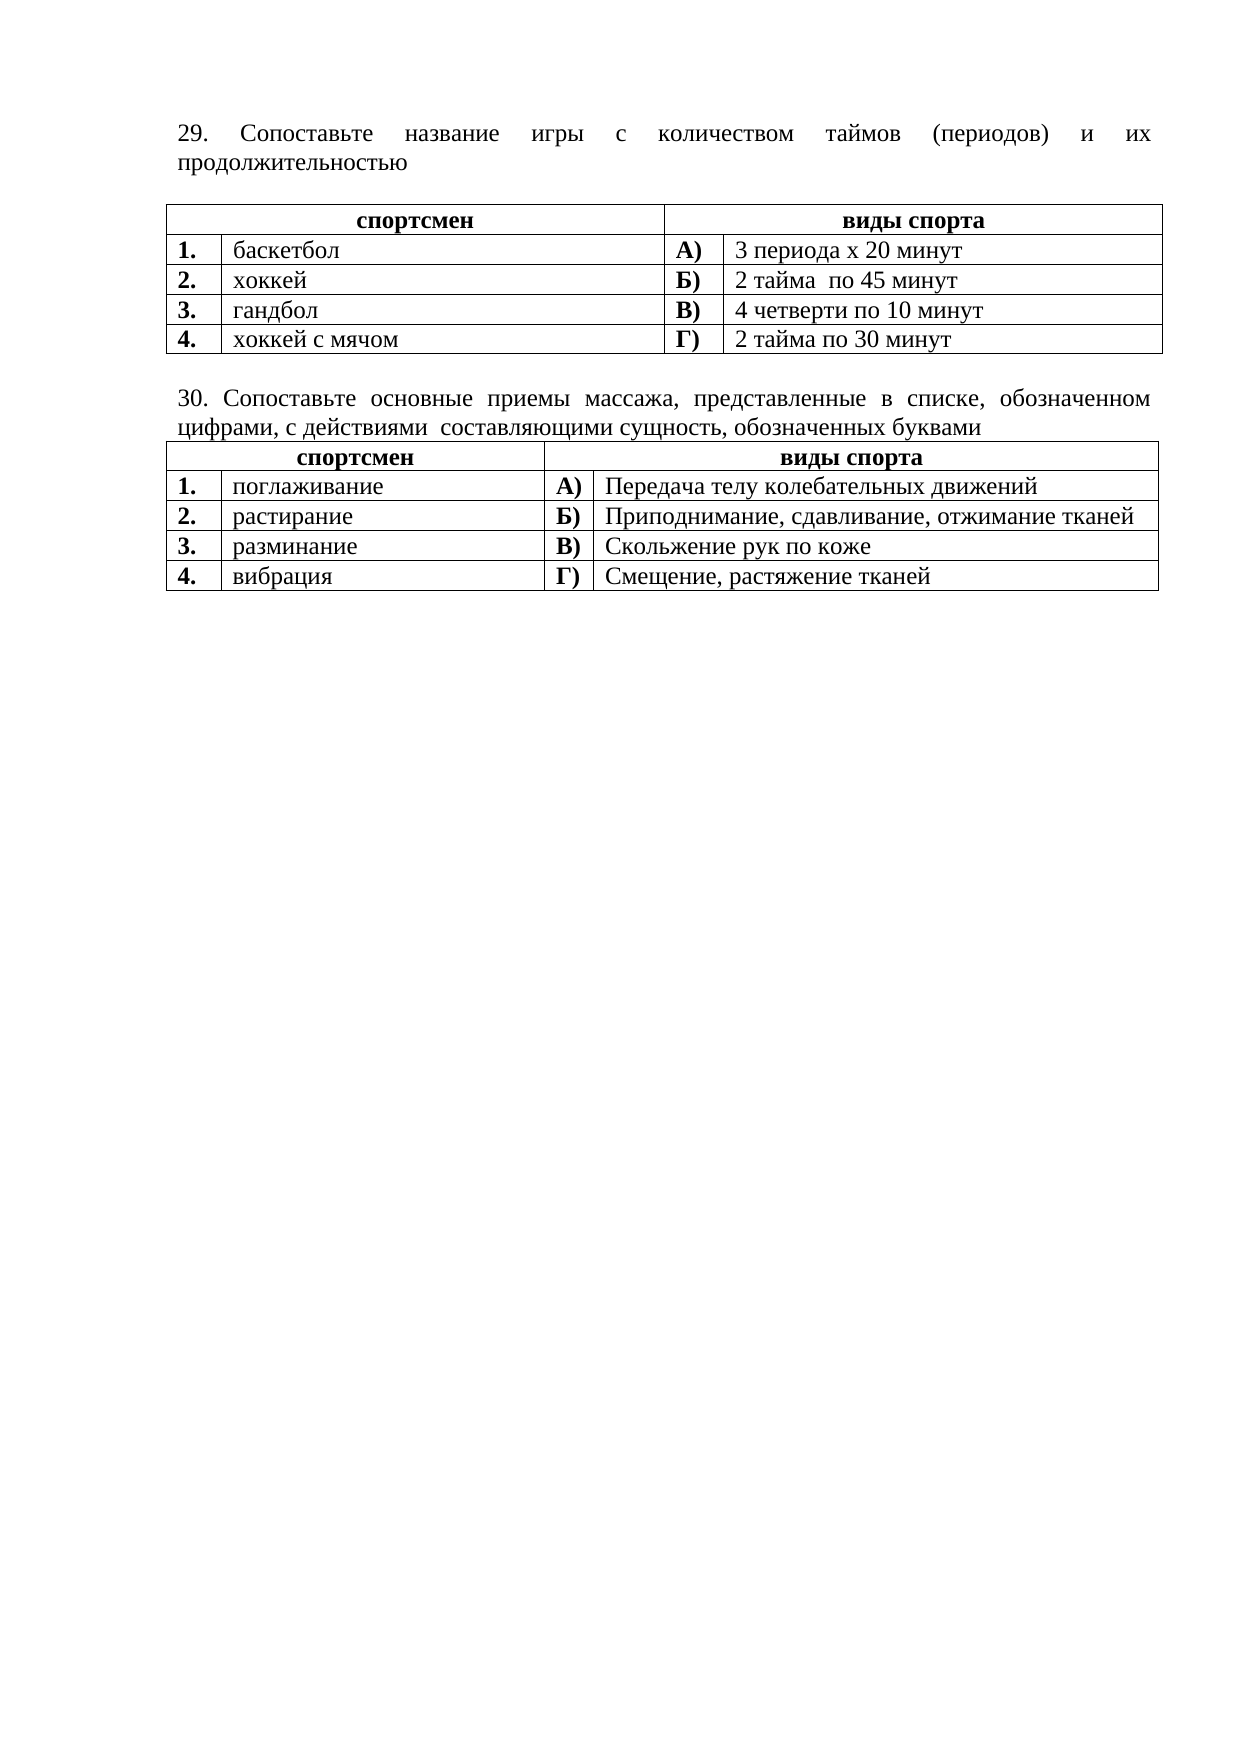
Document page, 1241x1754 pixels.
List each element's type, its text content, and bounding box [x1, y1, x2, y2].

table_cell растирание [222, 501, 544, 530]
table_cell 4 четверти по 10 минут [724, 295, 1162, 323]
table_cell 3. [167, 531, 221, 560]
table_cell 1. [167, 235, 221, 264]
table_header виды спорта [545, 442, 1158, 470]
table_cell А) [545, 471, 593, 500]
table_cell баскетбол [222, 235, 664, 264]
table_cell Б) [545, 501, 593, 530]
table_cell 1. [167, 471, 221, 500]
table_cell 2 тайма по 30 минут [724, 325, 1162, 353]
table_cell 3. [167, 295, 221, 323]
table_cell гандбол [222, 295, 664, 323]
table_cell А) [665, 235, 723, 264]
table_header спортсмен [167, 442, 544, 470]
table_cell хоккей [222, 265, 664, 294]
table_cell поглаживание [222, 471, 544, 500]
table_cell 3 периода х 20 минут [724, 235, 1162, 264]
table_cell В) [545, 531, 593, 560]
table_cell Смещение, растяжение тканей [594, 561, 1158, 589]
table_cell Передача телу колебательных движений [594, 471, 1158, 500]
table_cell Приподнимание, сдавливание, отжимание тканей [594, 501, 1158, 530]
table_cell разминание [222, 531, 544, 560]
table_cell Скольжение рук по коже [594, 531, 1158, 560]
table_cell 2. [167, 501, 221, 530]
table_cell 4. [167, 325, 221, 353]
table_cell хоккей с мячом [222, 325, 664, 353]
table_header виды спорта [665, 205, 1162, 234]
text 29. Сопоставьте название игры с количеством таймов (периодов) и их продолжительностью [177, 118, 1152, 176]
table_cell вибрация [222, 561, 544, 589]
table_cell Г) [665, 325, 723, 353]
table_cell Б) [665, 265, 723, 294]
table_cell 2 тайма по 45 минут [724, 265, 1162, 294]
table_cell Г) [545, 561, 593, 589]
table_cell В) [665, 295, 723, 323]
table_cell 2. [167, 265, 221, 294]
text 30. Сопоставьте основные приемы массажа, представленные в списке, обозначенном цифрами, с действиями составляющими сущность, обозначенных буквами [177, 383, 1152, 441]
table_cell 4. [167, 561, 221, 589]
table_header спортсмен [167, 205, 664, 234]
